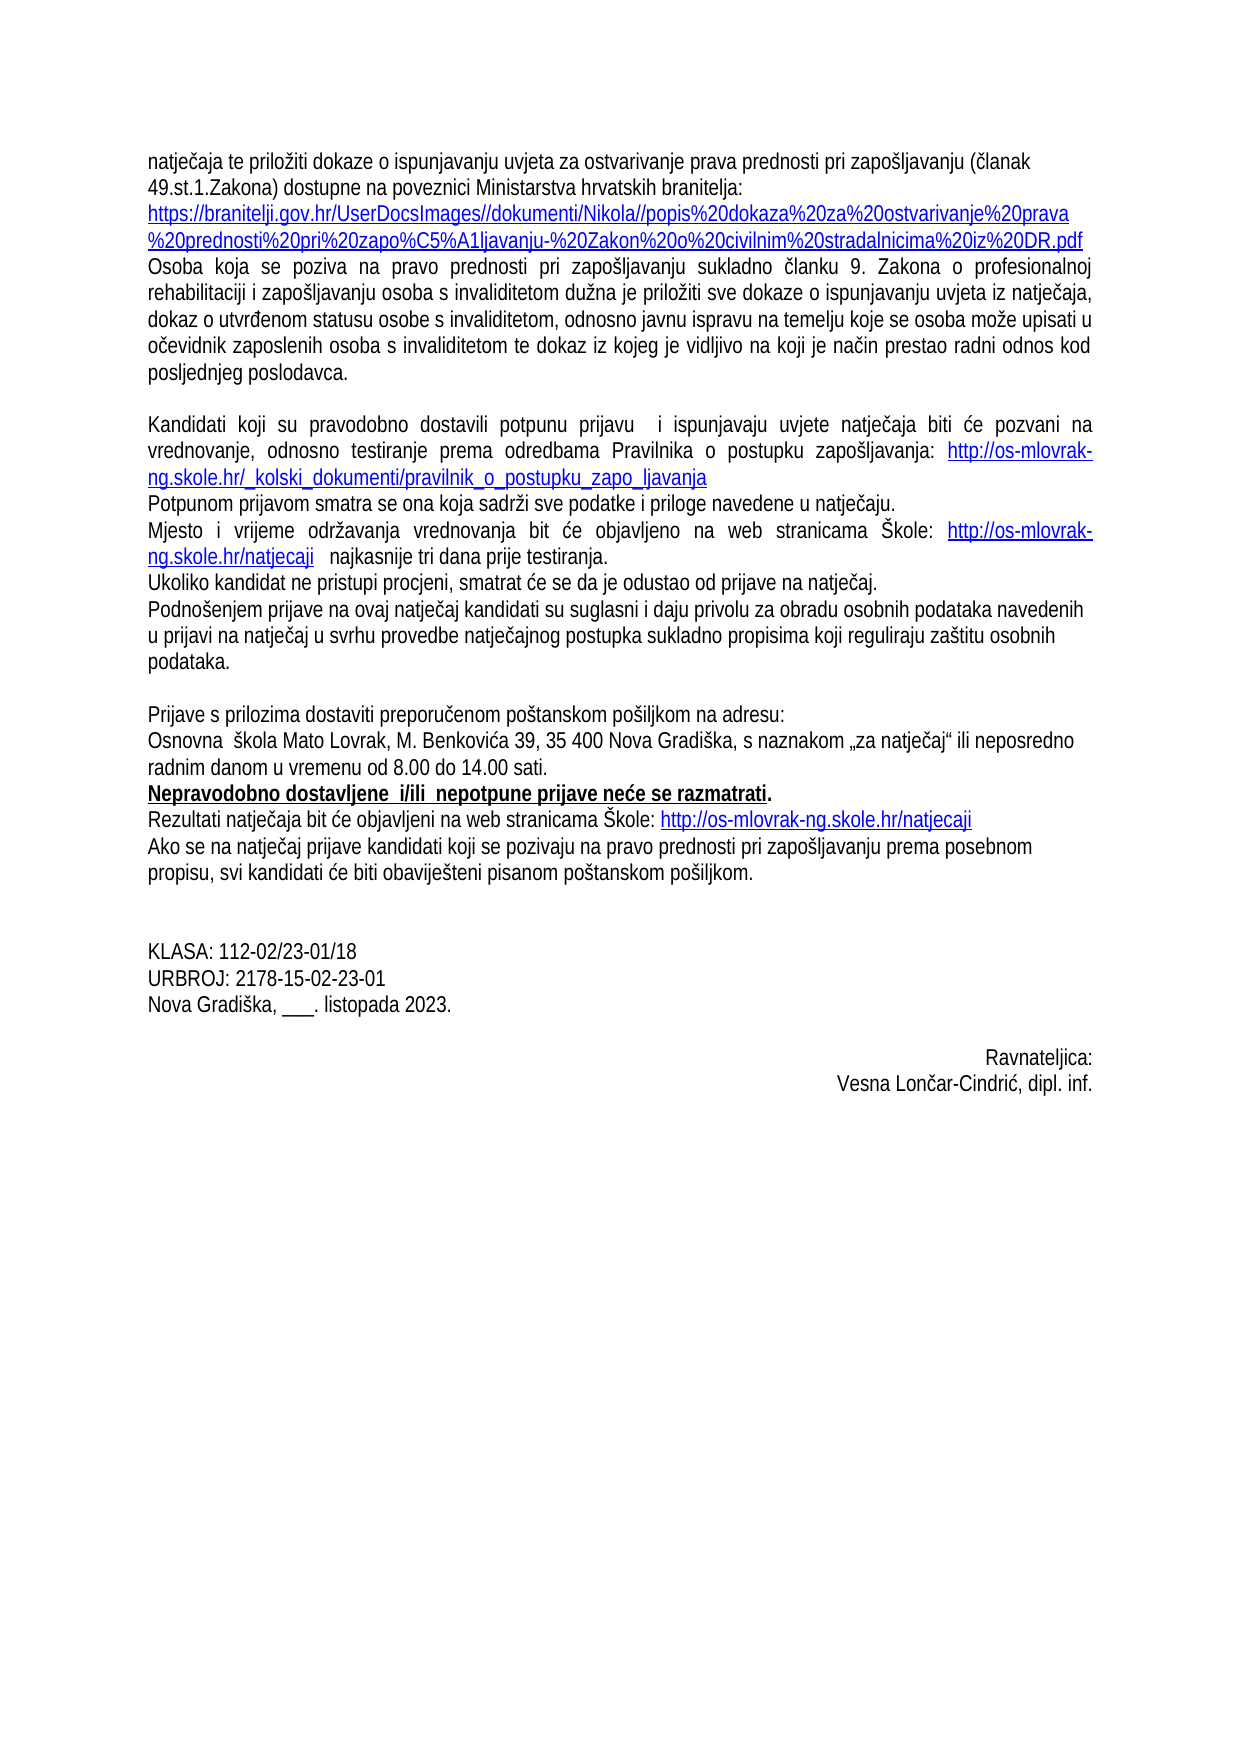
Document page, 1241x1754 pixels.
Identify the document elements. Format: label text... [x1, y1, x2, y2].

text Osoba koja se poziva na pravo prednosti pri zapošljavanju sukladno članku 9. Zakona o profesionalnoj rehabilitaciji i zapošljavanju osoba s invaliditetom dužna je priložiti sve dokaze o ispunjavanju uvjeta iz natječaja, dokaz o utvrđenom statusu osobe s invaliditetom, odnosno javnu ispravu na temelju koje se osoba može upisati u očevidnik zaposlenih osoba s invaliditetom te dokaz iz kojeg je vidljivo na koji je način prestao radni odnos kod posljednjeg poslodavca. [148, 253, 1093, 385]
text Ravnateljica: [148, 1044, 1093, 1070]
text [148, 148, 1093, 200]
text Mjesto i vrijeme održavanja vrednovanja bit će objavljeno na web stranicama Škole: http://os-mlovrak-ng.skole.hr/natjecaji najkasnije tri dana prije testiranja. [148, 517, 1093, 569]
text Vesna Lončar-Cindrić, dipl. inf. [148, 1070, 1093, 1096]
text Prijave s prilozima dostaviti preporučenom poštanskom pošiljkom na adresu: [148, 701, 1093, 727]
text KLASA: 112-02/23-01/18 [148, 938, 1093, 964]
text Ukoliko kandidat ne pristupi procjeni, smatrat će se da je odustao od prijave na natječaj. [148, 569, 1093, 596]
text URBROJ: 2178-15-02-23-01 [148, 964, 1093, 991]
text Nova Gradiška, ___. listopada 2023. [148, 991, 1093, 1017]
text Rezultati natječaja bit će objavljeni na web stranicama Škole: http://os-mlovrak-ng.skole.hr/natjecaji [148, 806, 1093, 833]
text Osnovna škola Mato Lovrak, M. Benkovića 39, 35 400 Nova Gradiška, s naznakom „za natječaj“ ili neposredno radnim danom u vremenu od 8.00 do 14.00 sati. [148, 727, 1093, 780]
text Podnošenjem prijave na ovaj natječaj kandidati su suglasni i daju privolu za obradu osobnih podataka navedenih u prijavi na natječaj u svrhu provedbe natječajnog postupka sukladno propisima koji reguliraju zaštitu osobnih podataka. [148, 596, 1093, 675]
text https://branitelji.gov.hr/UserDocsImages//dokumenti/Nikola//popis%20dokaza%20za%20ostvarivanje%20prava%20prednosti%20pri%20zapo%C5%A1ljavanju-%20Zakon%20o%20civilnim%20stradalnicima%20iz%20DR.pdf [148, 200, 1093, 253]
text Ako se na natječaj prijave kandidati koji se pozivaju na pravo prednosti pri zapošljavanju prema posebnom propisu, svi kandidati će biti obaviješteni pisanom poštanskom pošiljkom. [148, 833, 1093, 886]
text Nepravodobno dostavljene i/ili nepotpune prijave neće se razmatrati. [148, 780, 1093, 806]
text Kandidati koji su pravodobno dostavili potpunu prijavu i ispunjavaju uvjete natječaja biti će pozvani na vrednovanje, odnosno testiranje prema odredbama Pravilnika o postupku zapošljavanja: http://os-mlovrak-ng.skole.hr/_kolski_dokumenti/pravilnik_o_postupku_zapo_ljavanja [148, 411, 1093, 490]
text Potpunom prijavom smatra se ona koja sadrži sve podatke i priloge navedene u natječaju. [148, 490, 1093, 517]
